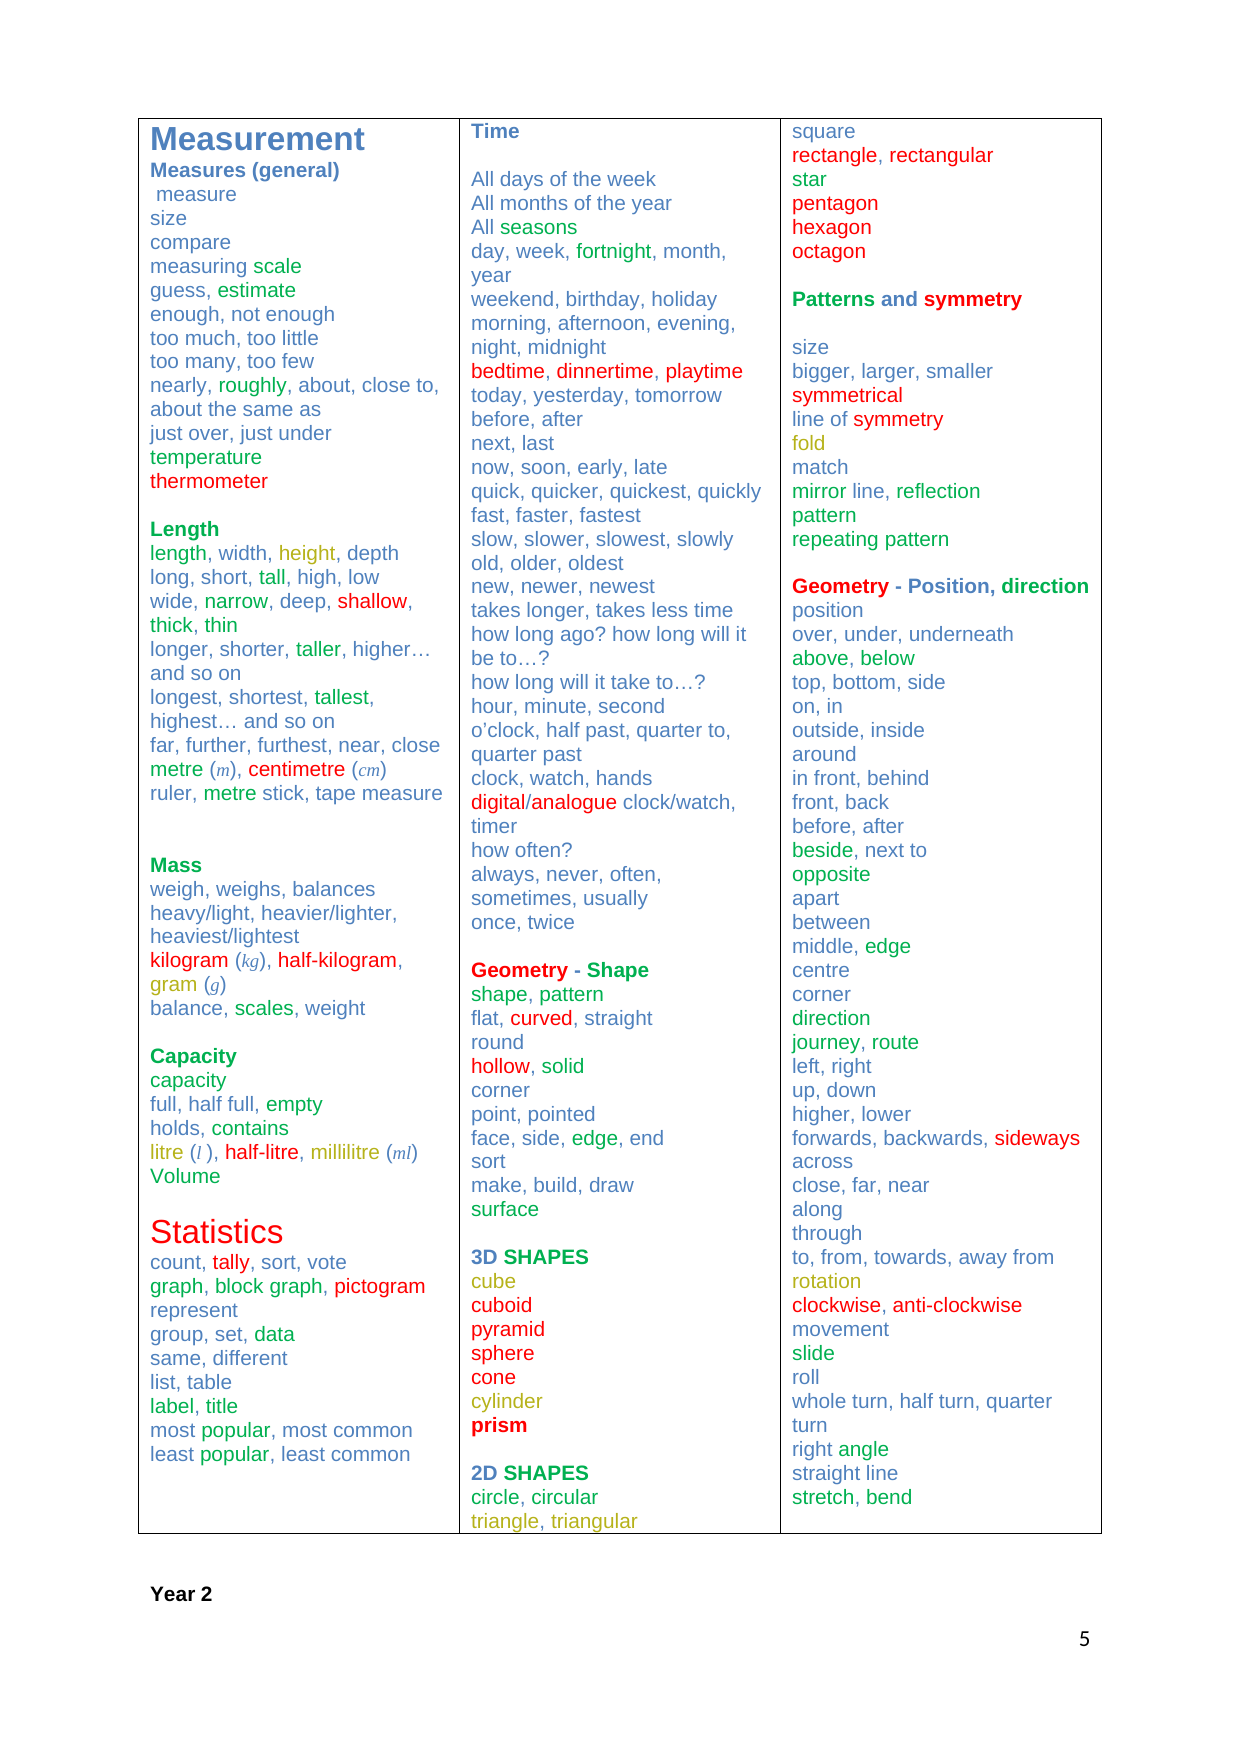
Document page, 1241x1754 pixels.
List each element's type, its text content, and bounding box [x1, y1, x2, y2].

table_header square rectangle, rectangular star pentagon hexagon octagon Patterns and symmetry size bigger, larger, smaller symmetrical line of symmetry fold match mirror line, reflection pattern repeating pattern Geometry - Position, direction position over, under, underneath above, below top, bottom, side on, in outside, inside around in front, behind front, back before, after beside, next to opposite apart between middle, edge centre corner direction journey, route left, right up, down higher, lower forwards, backwards, sideways across close, far, near along through to, from, towards, away from rotation clockwise, anti-clockwise movement slide roll whole turn, half turn, quarter turn right angle straight line stretch, bend [781, 119, 1101, 1533]
text Year 2 [150, 1582, 1090, 1606]
table_header Measurement Measures (general) measure size compare measuring scale guess, estimate enough, not enough too much, too little too many, too few nearly, roughly, about, close to, about the same as just over, just under temperature thermometer Length length, width, height, depth long, short, tall, high, low wide, narrow, deep, shallow, thick, thin longer, shorter, taller, higher… and so on longest, shortest, tallest, highest… and so on far, further, furthest, near, close metre (m), centimetre (cm) ruler, metre stick, tape measure Mass weigh, weighs, balances heavy/light, heavier/lighter, heaviest/lightest kilogram (kg), half-kilogram, gram (g) balance, scales, weight Capacity capacity full, half full, empty holds, contains litre (l ), half-litre, millilitre (ml) Volume Statistics count, tally, sort, vote graph, block graph, pictogram represent group, set, data same, different list, table label, title most popular, most common least popular, least common [139, 119, 459, 1533]
table_header Time All days of the week All months of the year All seasons day, week, fortnight, month, year weekend, birthday, holiday morning, afternoon, evening, night, midnight bedtime, dinnertime, playtime today, yesterday, tomorrow before, after next, last now, soon, early, late quick, quicker, quickest, quickly fast, faster, fastest slow, slower, slowest, slowly old, older, oldest new, newer, newest takes longer, takes less time how long ago? how long will it be to…? how long will it take to…? hour, minute, second o’clock, half past, quarter to, quarter past clock, watch, hands digital/analogue clock/watch, timer how often? always, never, often, sometimes, usually once, twice Geometry - Shape shape, pattern flat, curved, straight round hollow, solid corner point, pointed face, side, edge, end sort make, build, draw surface 3D SHAPES cube cuboid pyramid sphere cone cylinder prism 2D SHAPES circle, circular triangle, triangular [460, 119, 780, 1533]
